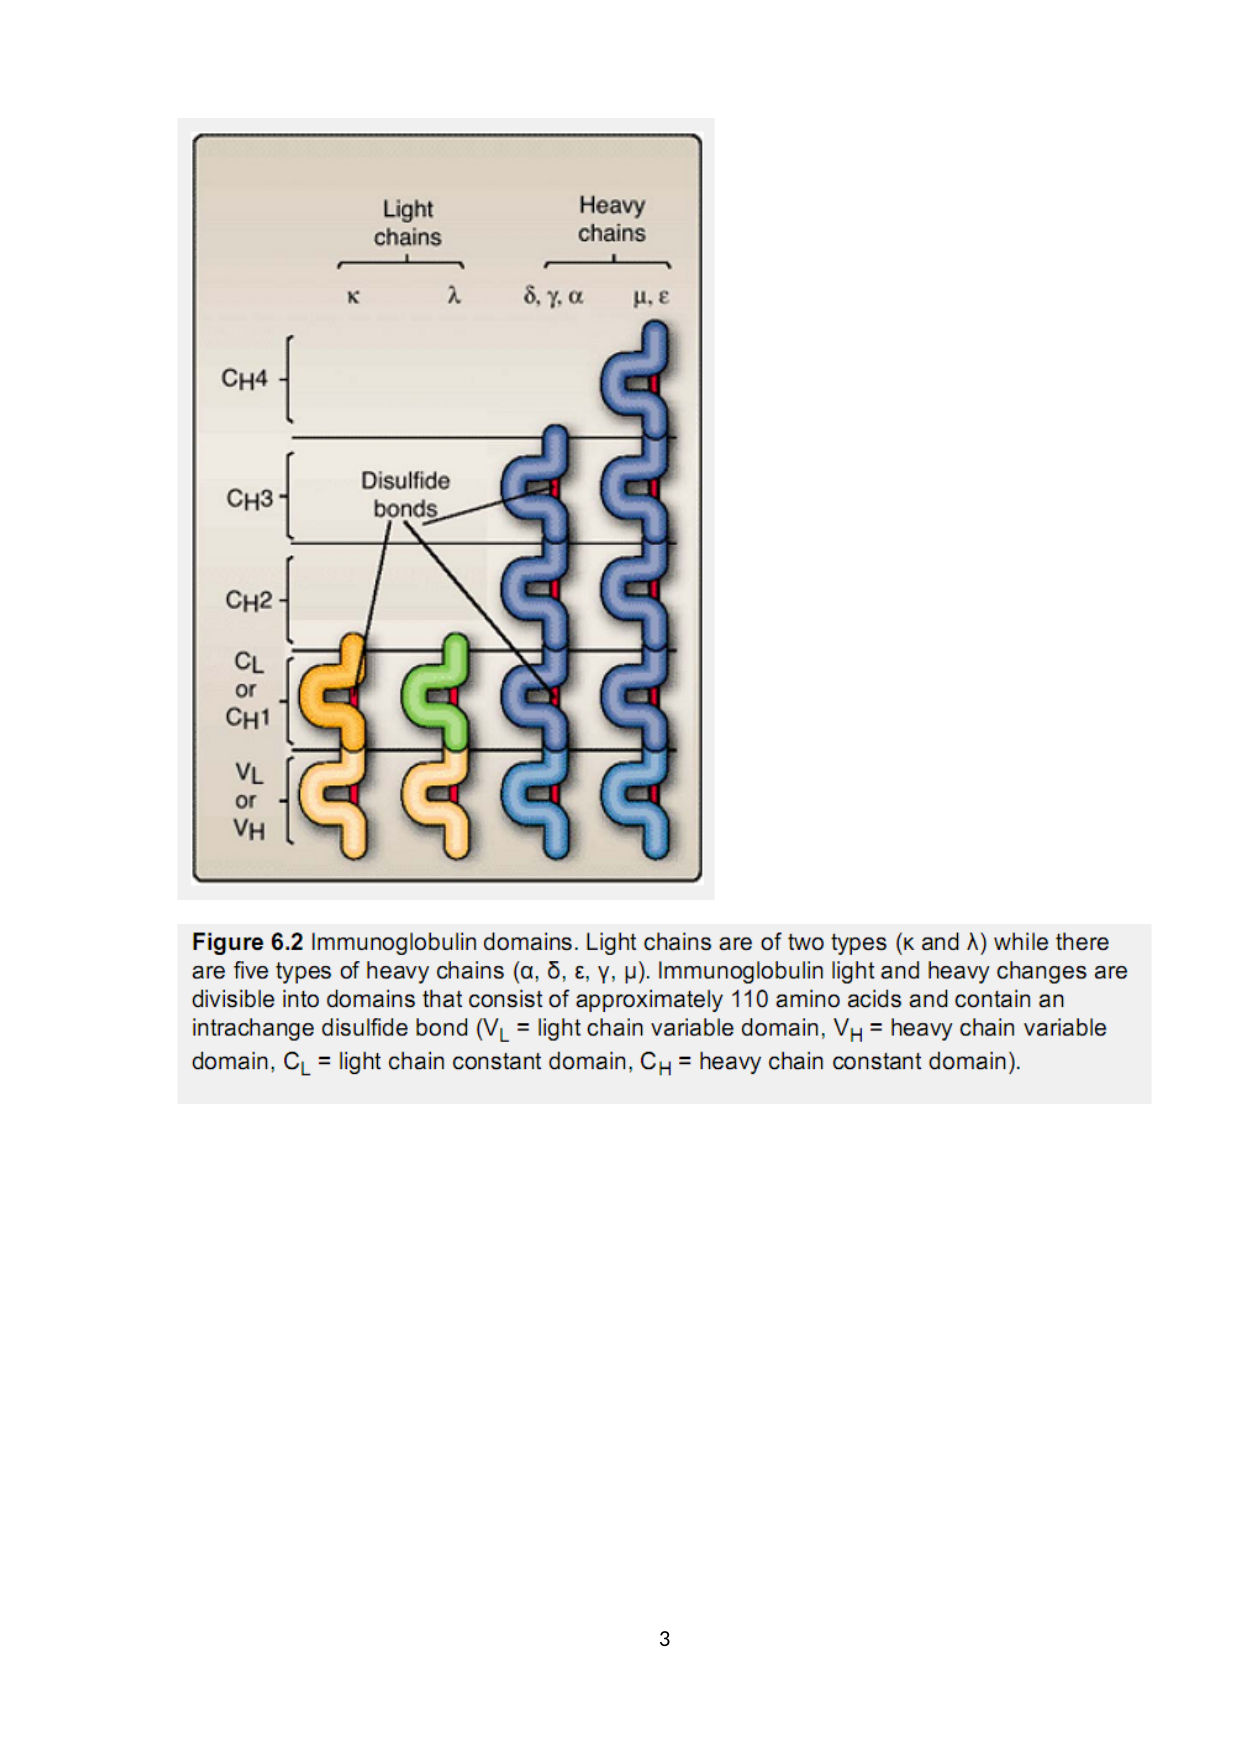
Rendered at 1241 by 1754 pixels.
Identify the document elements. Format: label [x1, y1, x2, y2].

picture [177, 924, 1152, 1104]
picture [177, 118, 715, 900]
